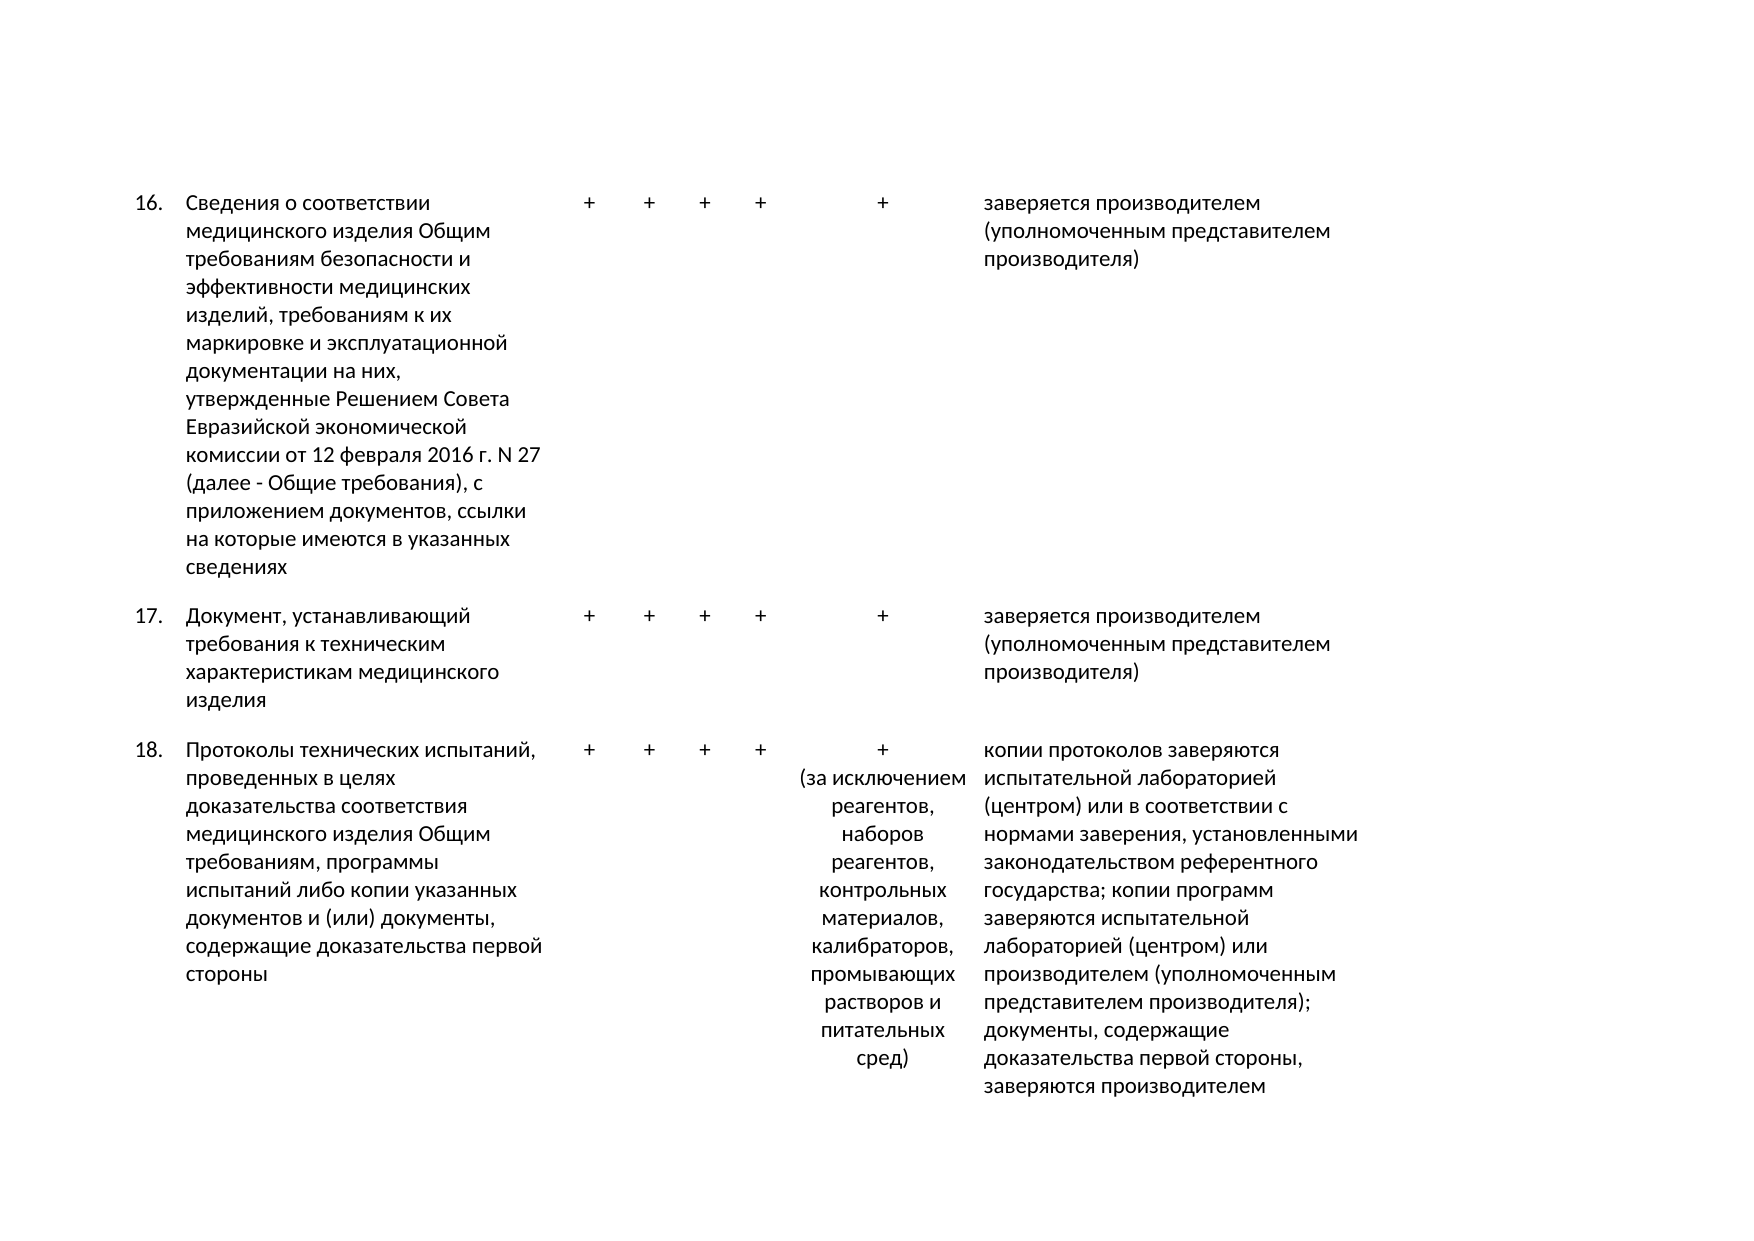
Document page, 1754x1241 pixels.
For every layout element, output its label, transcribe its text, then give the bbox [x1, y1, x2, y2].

table_cell + [557, 591, 621, 724]
table_cell + [677, 591, 733, 724]
table_cell + [788, 591, 977, 724]
table_cell заверяется производителем (уполномоченным представителем производителя) [977, 591, 1367, 724]
table_cell Протоколы технических испытаний, проведенных в целях доказательства соответствия медицинского изделия Общим требованиям, программы испытаний либо копии указанных документов и (или) документы, содержащие доказательства первой стороны [179, 724, 557, 1109]
table_cell 16. [119, 177, 179, 591]
table_cell Сведения о соответствии медицинского изделия Общим требованиям безопасности и эффективности медицинских изделий, требованиям к их маркировке и эксплуатационной документации на них, утвержденные Решением Совета Евразийской экономической комиссии от 12 февраля 2016 г. N 27 (далее - Общие требования), с приложением документов, ссылки на которые имеются в указанных сведениях [179, 177, 557, 591]
table_cell копии протоколов заверяются испытательной лабораторией (центром) или в соответствии с нормами заверения, установленными законодательством референтного государства; копии программ заверяются испытательной лабораторией (центром) или производителем (уполномоченным представителем производителя); документы, содержащие доказательства первой стороны, заверяются производителем [977, 724, 1367, 1109]
table_cell + [788, 177, 977, 591]
table_cell + (за исключением реагентов, наборов реагентов, контрольных материалов, калибраторов, промывающих растворов и питательных сред) [788, 724, 977, 1109]
table_cell + [621, 724, 677, 1109]
table_cell + [557, 724, 621, 1109]
table_cell + [677, 177, 733, 591]
table_cell Документ, устанавливающий требования к техническим характеристикам медицинского изделия [179, 591, 557, 724]
table_cell 18. [119, 724, 179, 1109]
table_cell + [733, 591, 788, 724]
table_cell + [621, 591, 677, 724]
table_cell + [733, 724, 788, 1109]
table_cell + [621, 177, 677, 591]
table_cell + [733, 177, 788, 591]
table_cell 17. [119, 591, 179, 724]
table_cell + [677, 724, 733, 1109]
table_cell + [557, 177, 621, 591]
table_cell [977, 177, 1367, 591]
